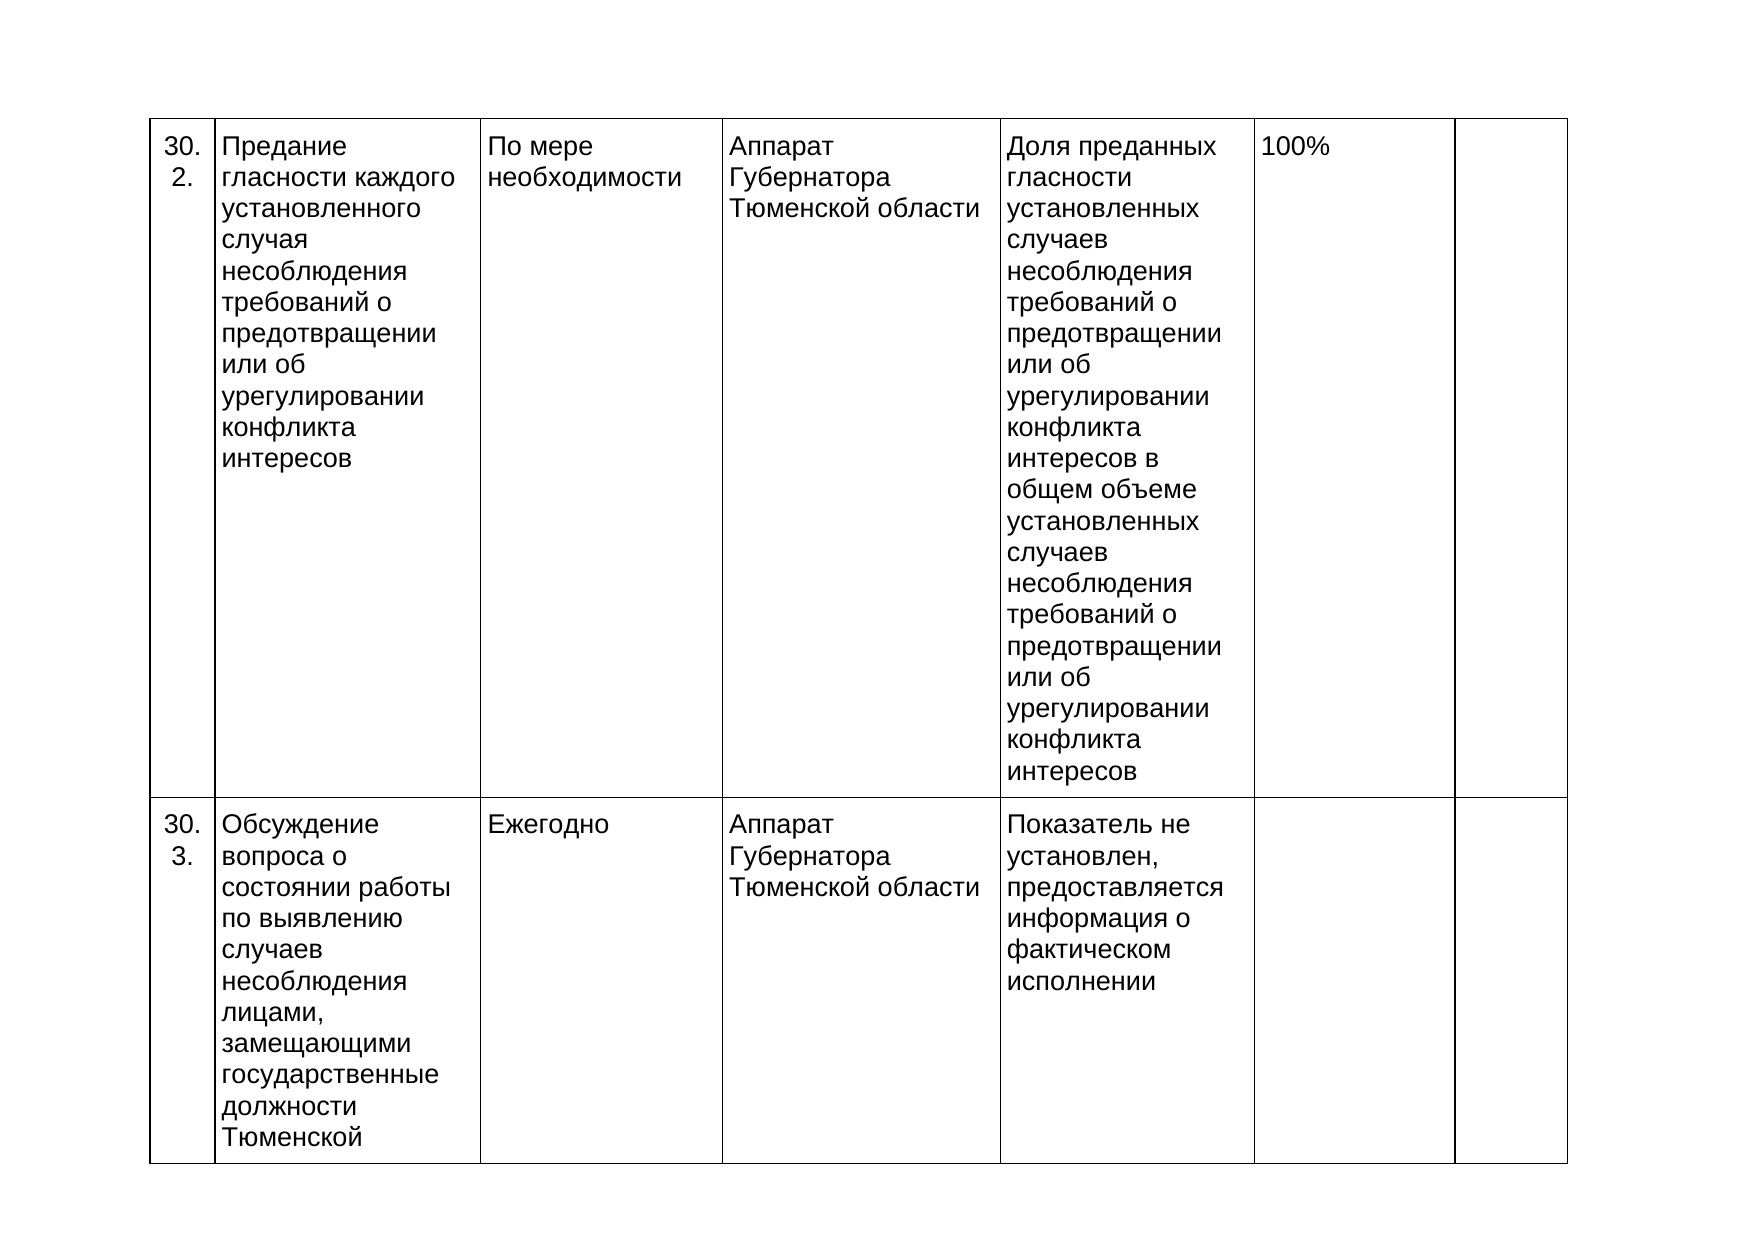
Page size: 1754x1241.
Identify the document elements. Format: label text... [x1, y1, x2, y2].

table_cell 30.2. [151, 119, 214, 797]
table_cell [1456, 119, 1567, 797]
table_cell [1001, 798, 1254, 1163]
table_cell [723, 798, 1000, 1163]
table_cell Аппарат Губернатора Тюменской области [723, 119, 1000, 797]
table_cell Предание гласности каждого установленного случая несоблюдения требований о предотвращении или об урегулировании конфликта интересов [216, 119, 480, 797]
table_cell Ежегодно [481, 798, 722, 1163]
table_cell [216, 798, 480, 1163]
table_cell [481, 119, 722, 797]
table_cell [1255, 798, 1454, 1163]
table_cell 100% [1255, 119, 1454, 797]
table_cell Доля преданных гласности установленных случаев несоблюдения требований о предотвращении или об урегулировании конфликта интересов в общем объеме установленных случаев несоблюдения требований о предотвращении или об урегулировании конфликта интересов [1001, 119, 1254, 797]
table_cell [1456, 798, 1567, 1163]
table_cell 30.3. [151, 798, 214, 1163]
